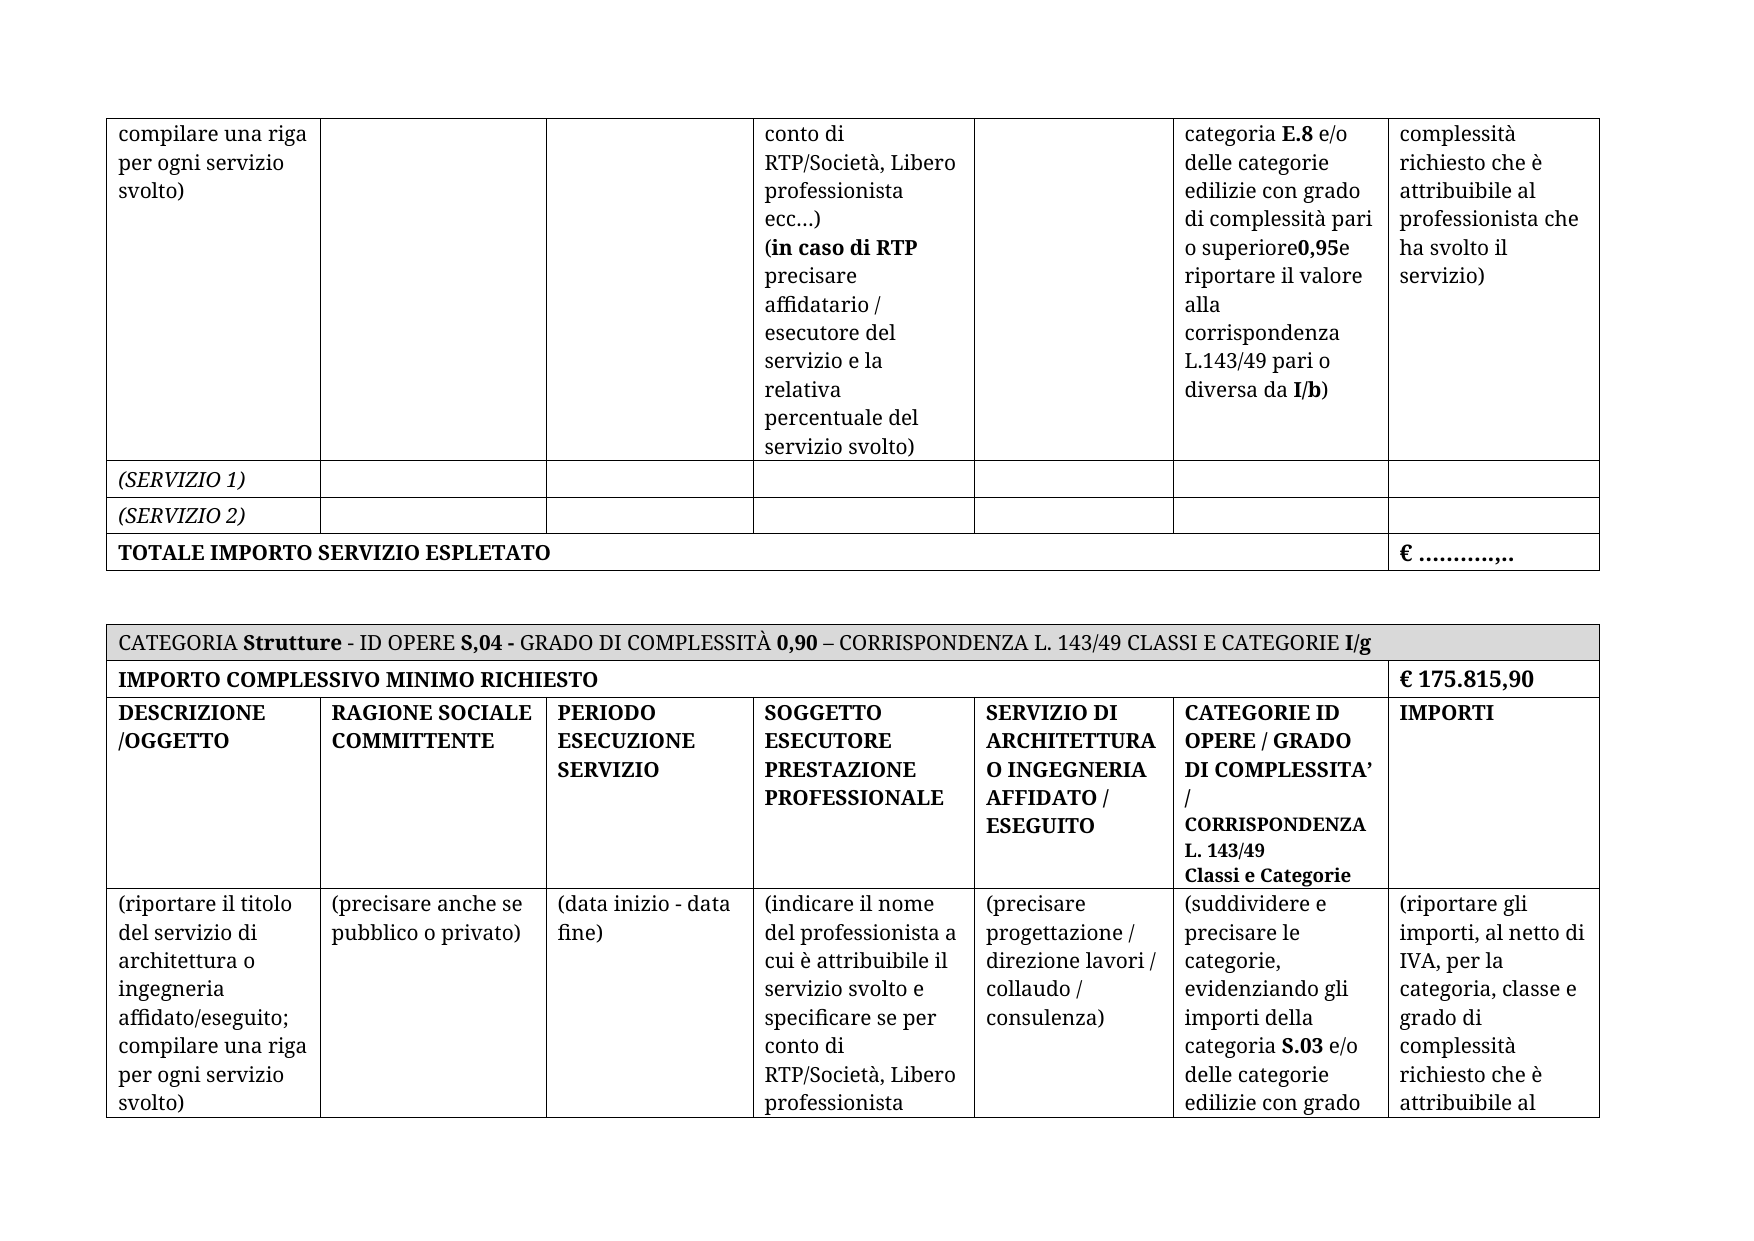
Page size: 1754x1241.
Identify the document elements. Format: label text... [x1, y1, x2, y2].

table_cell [754, 889, 974, 1117]
table_cell [1174, 461, 1388, 497]
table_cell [321, 119, 546, 460]
table_cell [754, 461, 974, 497]
table_cell CATEGORIE ID OPERE / GRADO DI COMPLESSITA’ / CORRISPONDENZA L. 143/49 Classi e Categorie [1174, 698, 1388, 888]
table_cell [754, 119, 974, 460]
table_cell TOTALE IMPORTO SERVIZIO ESPLETATO [107, 534, 1388, 570]
table_cell [547, 461, 753, 497]
table_cell (SERVIZIO 1) [107, 461, 320, 497]
table_cell € 175.815,90 [1389, 661, 1599, 697]
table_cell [107, 119, 320, 460]
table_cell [1174, 889, 1388, 1117]
table_cell (SERVIZIO 2) [107, 498, 320, 533]
table_cell [321, 461, 546, 497]
table_cell DESCRIZIONE /OGGETTO [107, 698, 320, 888]
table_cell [1389, 119, 1599, 460]
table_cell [1389, 889, 1599, 1117]
table_cell [321, 498, 546, 533]
table_cell [975, 461, 1173, 497]
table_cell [1174, 119, 1388, 460]
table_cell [107, 889, 320, 1117]
table_cell PERIODO ESECUZIONE SERVIZIO [547, 698, 753, 888]
table_cell [1389, 461, 1599, 497]
table_cell IMPORTI [1389, 698, 1599, 888]
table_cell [975, 889, 1173, 1117]
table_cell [321, 889, 546, 1117]
table_cell [975, 498, 1173, 533]
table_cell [547, 889, 753, 1117]
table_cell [547, 119, 753, 460]
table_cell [975, 119, 1173, 460]
table_cell SERVIZIO DI ARCHITETTURA O INGEGNERIA AFFIDATO / ESEGUITO [975, 698, 1173, 888]
table_cell [1389, 498, 1599, 533]
table_cell SOGGETTO ESECUTORE PRESTAZIONE PROFESSIONALE [754, 698, 974, 888]
table_cell € ………..,.. [1389, 534, 1599, 570]
table_cell IMPORTO COMPLESSIVO MINIMO RICHIESTO [107, 661, 1388, 697]
table_cell [547, 498, 753, 533]
table_cell [1174, 498, 1388, 533]
table_cell [754, 498, 974, 533]
table_header CATEGORIA Strutture - ID OPERE S,04 - GRADO DI COMPLESSITÀ 0,90 – CORRISPONDENZA L. 143/49 CLASSI E CATEGORIE I/g [107, 625, 1599, 660]
table_cell RAGIONE SOCIALE COMMITTENTE [321, 698, 546, 888]
